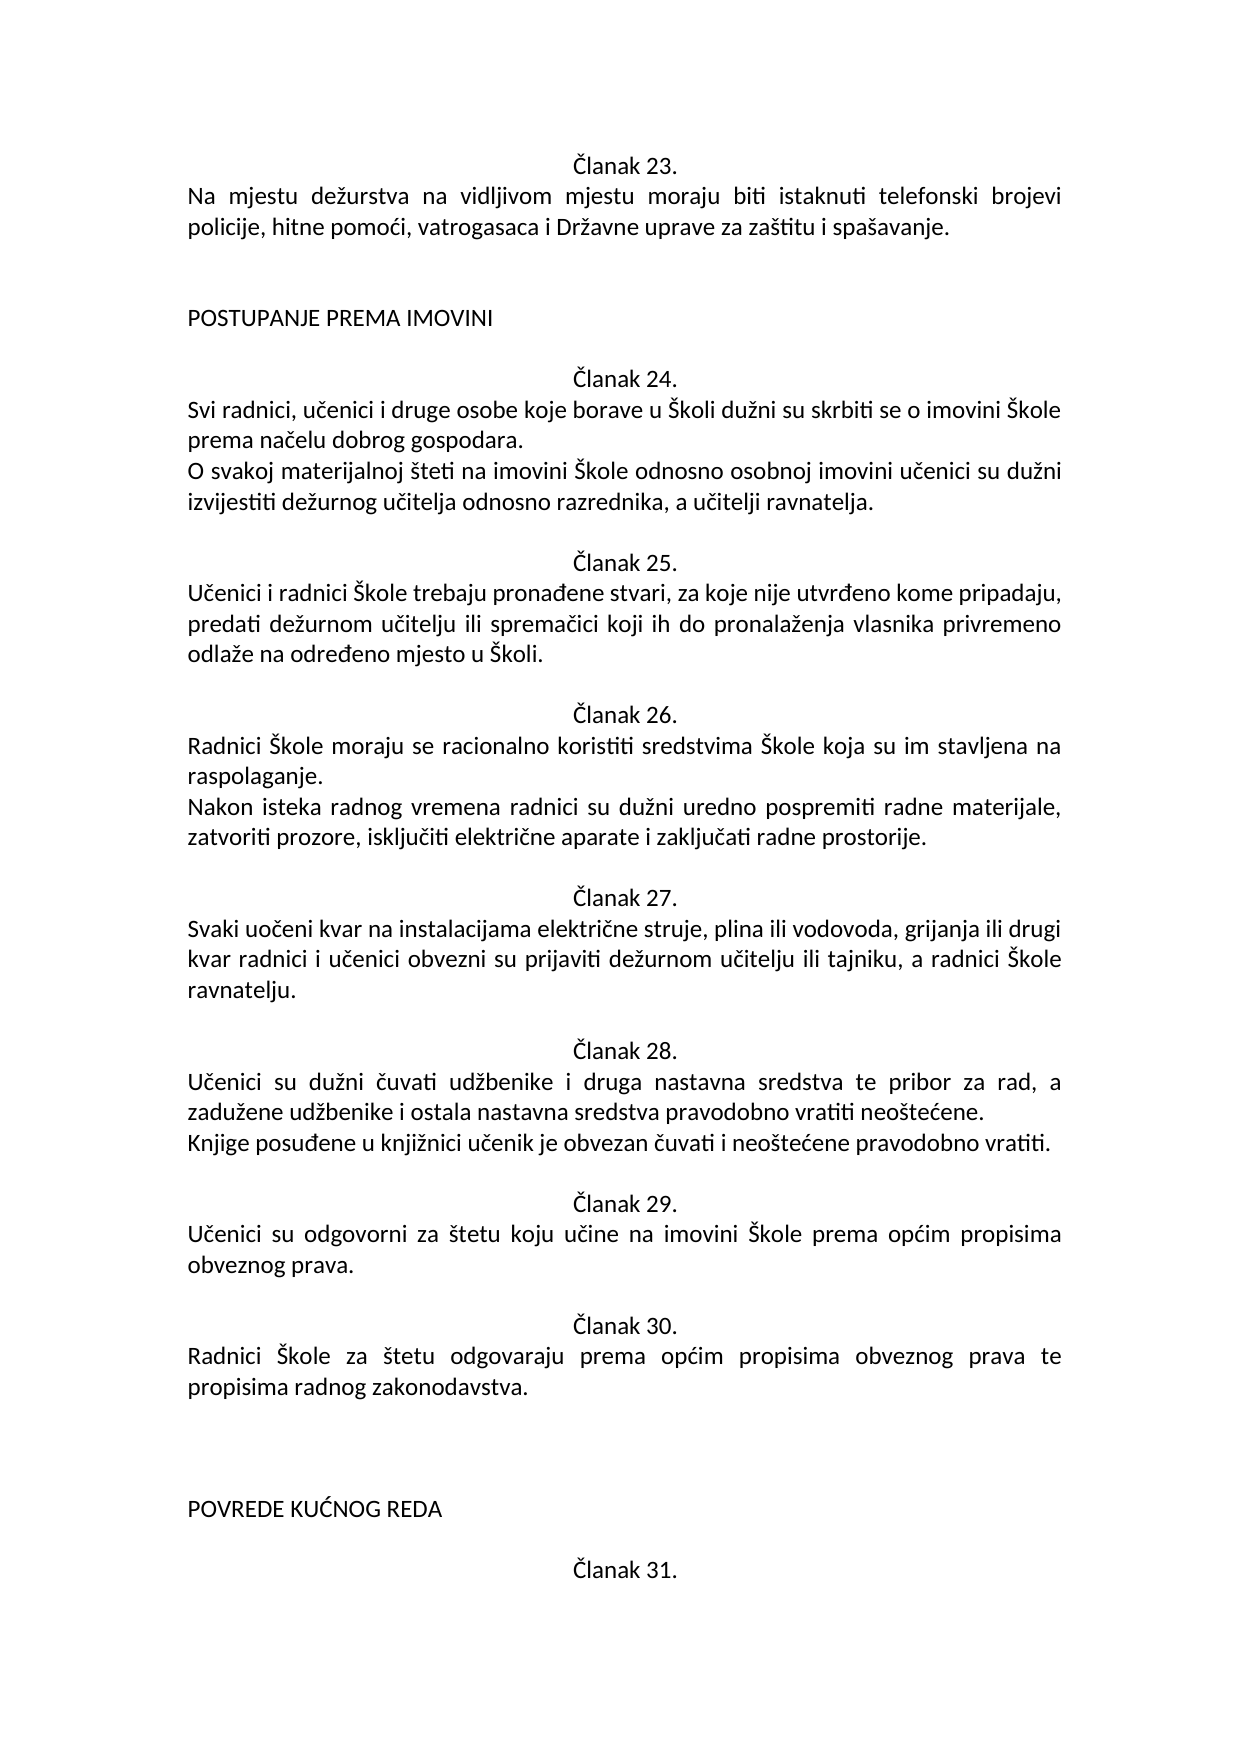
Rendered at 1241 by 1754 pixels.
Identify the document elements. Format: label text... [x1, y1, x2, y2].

text O svakoj materijalnoj šteti na imovini Škole odnosno osobnoj imovini učenici su dužni izvijestiti dežurnog učitelja odnosno razrednika, a učitelji ravnatelja. [187, 455, 1063, 516]
text Radnici Škole moraju se racionalno koristiti sredstvima Škole koja su im stavljena na raspolaganje. [187, 730, 1063, 791]
text Članak 23. [187, 150, 1063, 181]
text Radnici Škole za štetu odgovaraju prema općim propisima obveznog prava te propisima radnog zakonodavstva. [187, 1340, 1063, 1401]
text Članak 26. [187, 699, 1063, 730]
text Svaki uočeni kvar na instalacijama električne struje, plina ili vodovoda, grijanja ili drugi kvar radnici i učenici obvezni su prijaviti dežurnom učitelju ili tajniku, a radnici Škole ravnatelju. [187, 913, 1063, 1004]
text Članak 27. [187, 882, 1063, 913]
text Članak 28. [187, 1035, 1063, 1066]
text Učenici su odgovorni za štetu koju učine na imovini Škole prema općim propisima obveznog prava. [187, 1218, 1063, 1279]
text Učenici i radnici Škole trebaju pronađene stvari, za koje nije utvrđeno kome pripadaju, predati dežurnom učitelju ili spremačici koji ih do pronalaženja vlasnika privremeno odlaže na određeno mjesto u Školi. [187, 577, 1063, 669]
text Svi radnici, učenici i druge osobe koje borave u Školi dužni su skrbiti se o imovini Škole prema načelu dobrog gospodara. [187, 394, 1063, 455]
text POVREDE KUĆNOG REDA [187, 1493, 1063, 1523]
text Članak 31. [187, 1554, 1063, 1584]
text Članak 29. [187, 1188, 1063, 1218]
text Članak 30. [187, 1310, 1063, 1340]
text POSTUPANJE PREMA IMOVINI [187, 303, 1063, 333]
text Nakon isteka radnog vremena radnici su dužni uredno pospremiti radne materijale, zatvoriti prozore, isključiti električne aparate i zaključati radne prostorije. [187, 791, 1063, 852]
text Članak 24. [187, 364, 1063, 394]
text Knjige posuđene u knjižnici učenik je obvezan čuvati i neoštećene pravodobno vratiti. [187, 1127, 1063, 1157]
text Na mjestu dežurstva na vidljivom mjestu moraju biti istaknuti telefonski brojevi policije, hitne pomoći, vatrogasaca i Državne uprave za zaštitu i spašavanje. [187, 181, 1063, 242]
text Članak 25. [187, 547, 1063, 577]
text Učenici su dužni čuvati udžbenike i druga nastavna sredstva te pribor za rad, a zadužene udžbenike i ostala nastavna sredstva pravodobno vratiti neoštećene. [187, 1066, 1063, 1127]
